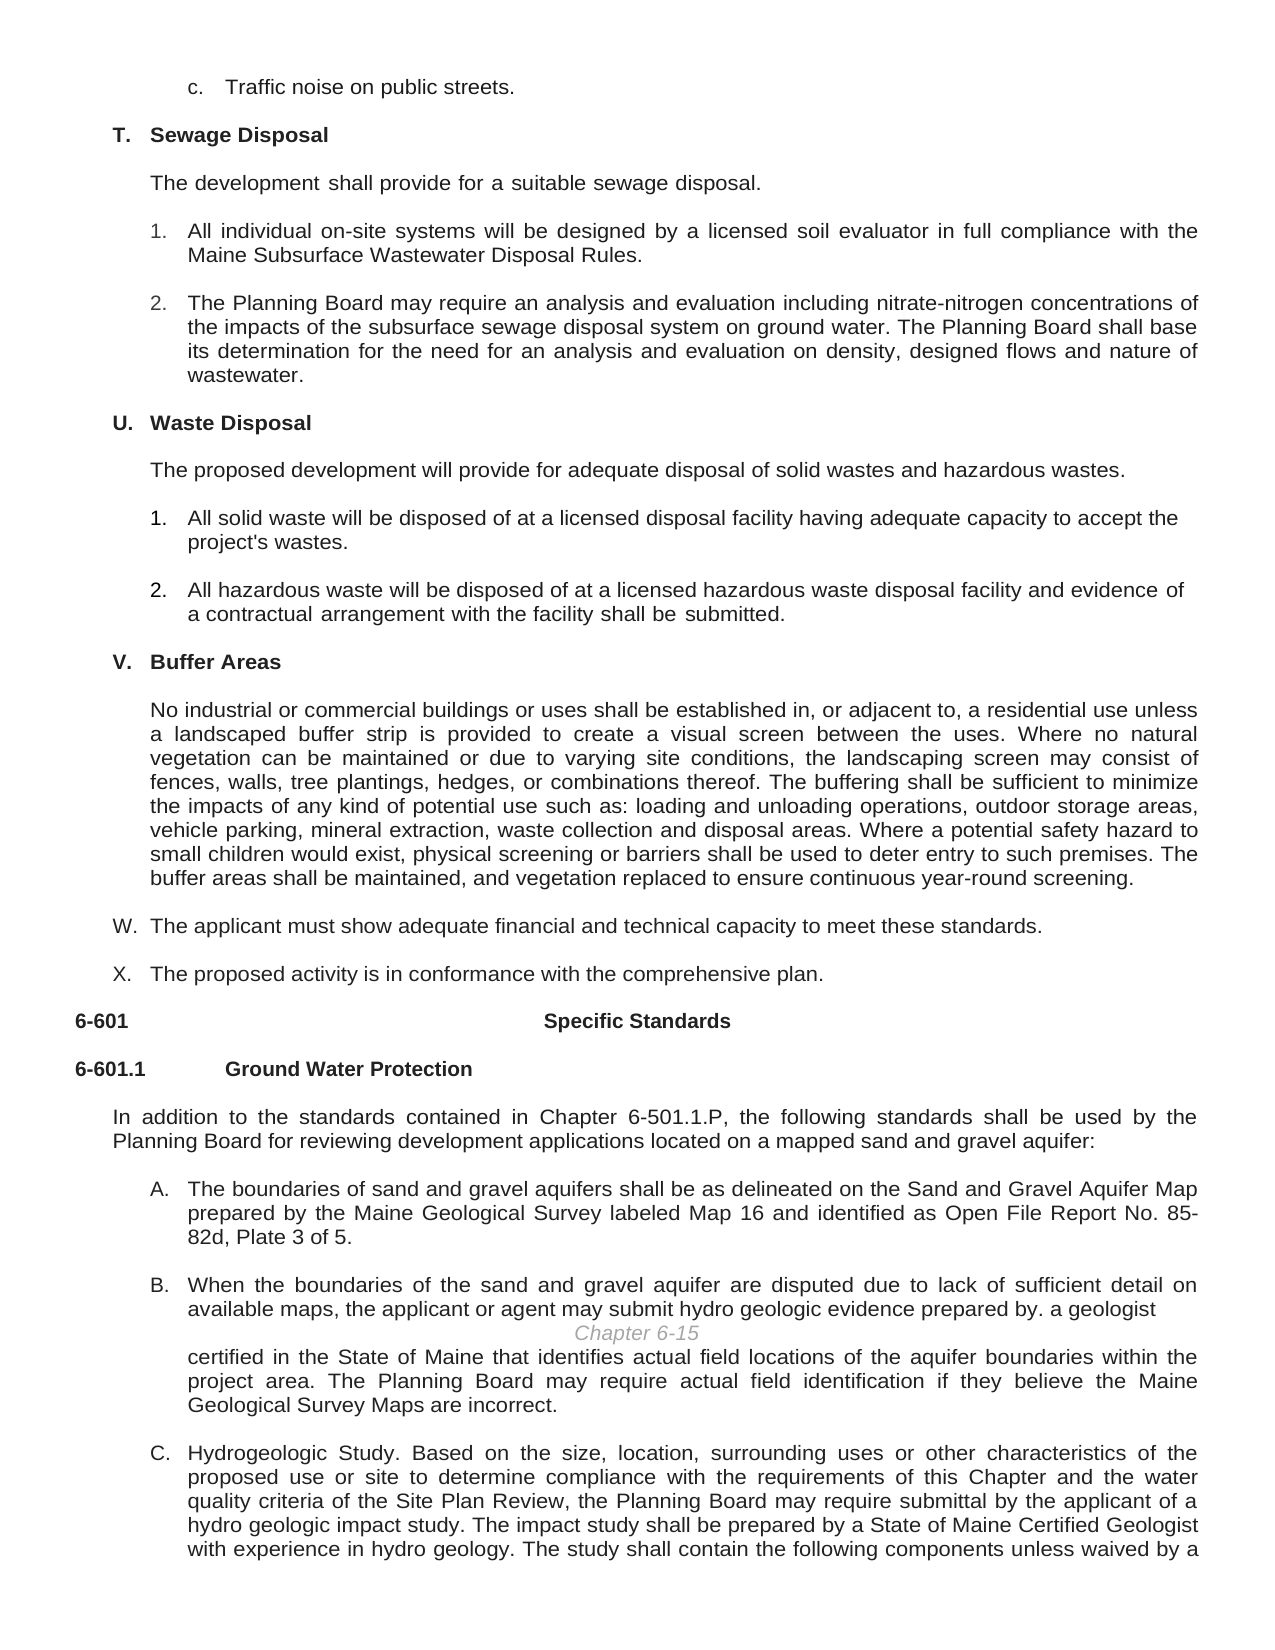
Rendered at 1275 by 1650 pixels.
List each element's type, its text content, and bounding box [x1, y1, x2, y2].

list Sewage Disposal [112, 123, 1200, 147]
text certified in the State of Maine that identifies actual field locations of the aquifer boundaries within the project area. The Planning Board may require actual field identification if they believe the Maine Geological Survey Maps are incorrect. [187, 1345, 1200, 1417]
list All individual on-site systems will be designed by a licensed soil evaluator in full compliance with the Maine Subsurface Wastewater Disposal Rules. [150, 219, 1200, 267]
text Chapter 6-15 [75, 1321, 1200, 1345]
list Waste Disposal [112, 410, 1200, 434]
list All hazardous waste will be disposed of at a licensed hazardous waste disposal facility and evidence of a contractual arrangement with the facility shall be submitted. [150, 578, 1200, 626]
list The applicant must show adequate financial and technical capacity to meet these standards. [112, 913, 1200, 937]
list Buffer Areas [112, 650, 1200, 674]
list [150, 1441, 1200, 1560]
list The proposed activity is in conformance with the comprehensive plan. [112, 961, 1200, 985]
text In addition to the standards contained in Chapter 6-501.1.P, the following standards shall be used by the Planning Board for reviewing development applications located on a mapped sand and gravel aquifer: [112, 1105, 1200, 1153]
list The Planning Board may require an analysis and evaluation including nitrate-nitrogen concentrations of the impacts of the subsurface sewage disposal system on ground water. The Planning Board shall base its determination for the need for an analysis and evaluation on density, designed flows and nature of wastewater. [150, 291, 1200, 386]
list The boundaries of sand and gravel aquifers shall be as delineated on the Sand and Gravel Aquifer Map prepared by the Maine Geological Survey labeled Map 16 and identified as Open File Report No. 85-82d, Plate 3 of 5. [150, 1177, 1200, 1249]
list All solid waste will be disposed of at a licensed disposal facility having adequate capacity to accept the project's wastes. [150, 506, 1200, 554]
text 6-601.1 Ground Water Protection [75, 1057, 1200, 1081]
list Traffic noise on public streets. [187, 75, 1200, 99]
text 6-601 Specific Standards [75, 1009, 1200, 1033]
list When the boundaries of the sand and gravel aquifer are disputed due to lack of sufficient detail on available maps, the applicant or agent may submit hydro geologic evidence prepared by. a geologist [150, 1273, 1200, 1321]
text The proposed development will provide for adequate disposal of solid wastes and hazardous wastes. [75, 458, 1200, 482]
text No industrial or commercial buildings or uses shall be established in, or adjacent to, a residential use unless a landscaped buffer strip is provided to create a visual screen between the uses. Where no natural vegetation can be maintained or due to varying site conditions, the landscaping screen may consist of fences, walls, tree plantings, hedges, or combinations thereof. The buffering shall be sufficient to minimize the impacts of any kind of potential use such as: loading and unloading operations, outdoor storage areas, vehicle parking, mineral extraction, waste collection and disposal areas. Where a potential safety hazard to small children would exist, physical screening or barriers shall be used to deter entry to such premises. The buffer areas shall be maintained, and vegetation replaced to ensure continuous year-round screening. [150, 698, 1200, 889]
text The development shall provide for a suitable sewage disposal. [75, 171, 1200, 195]
